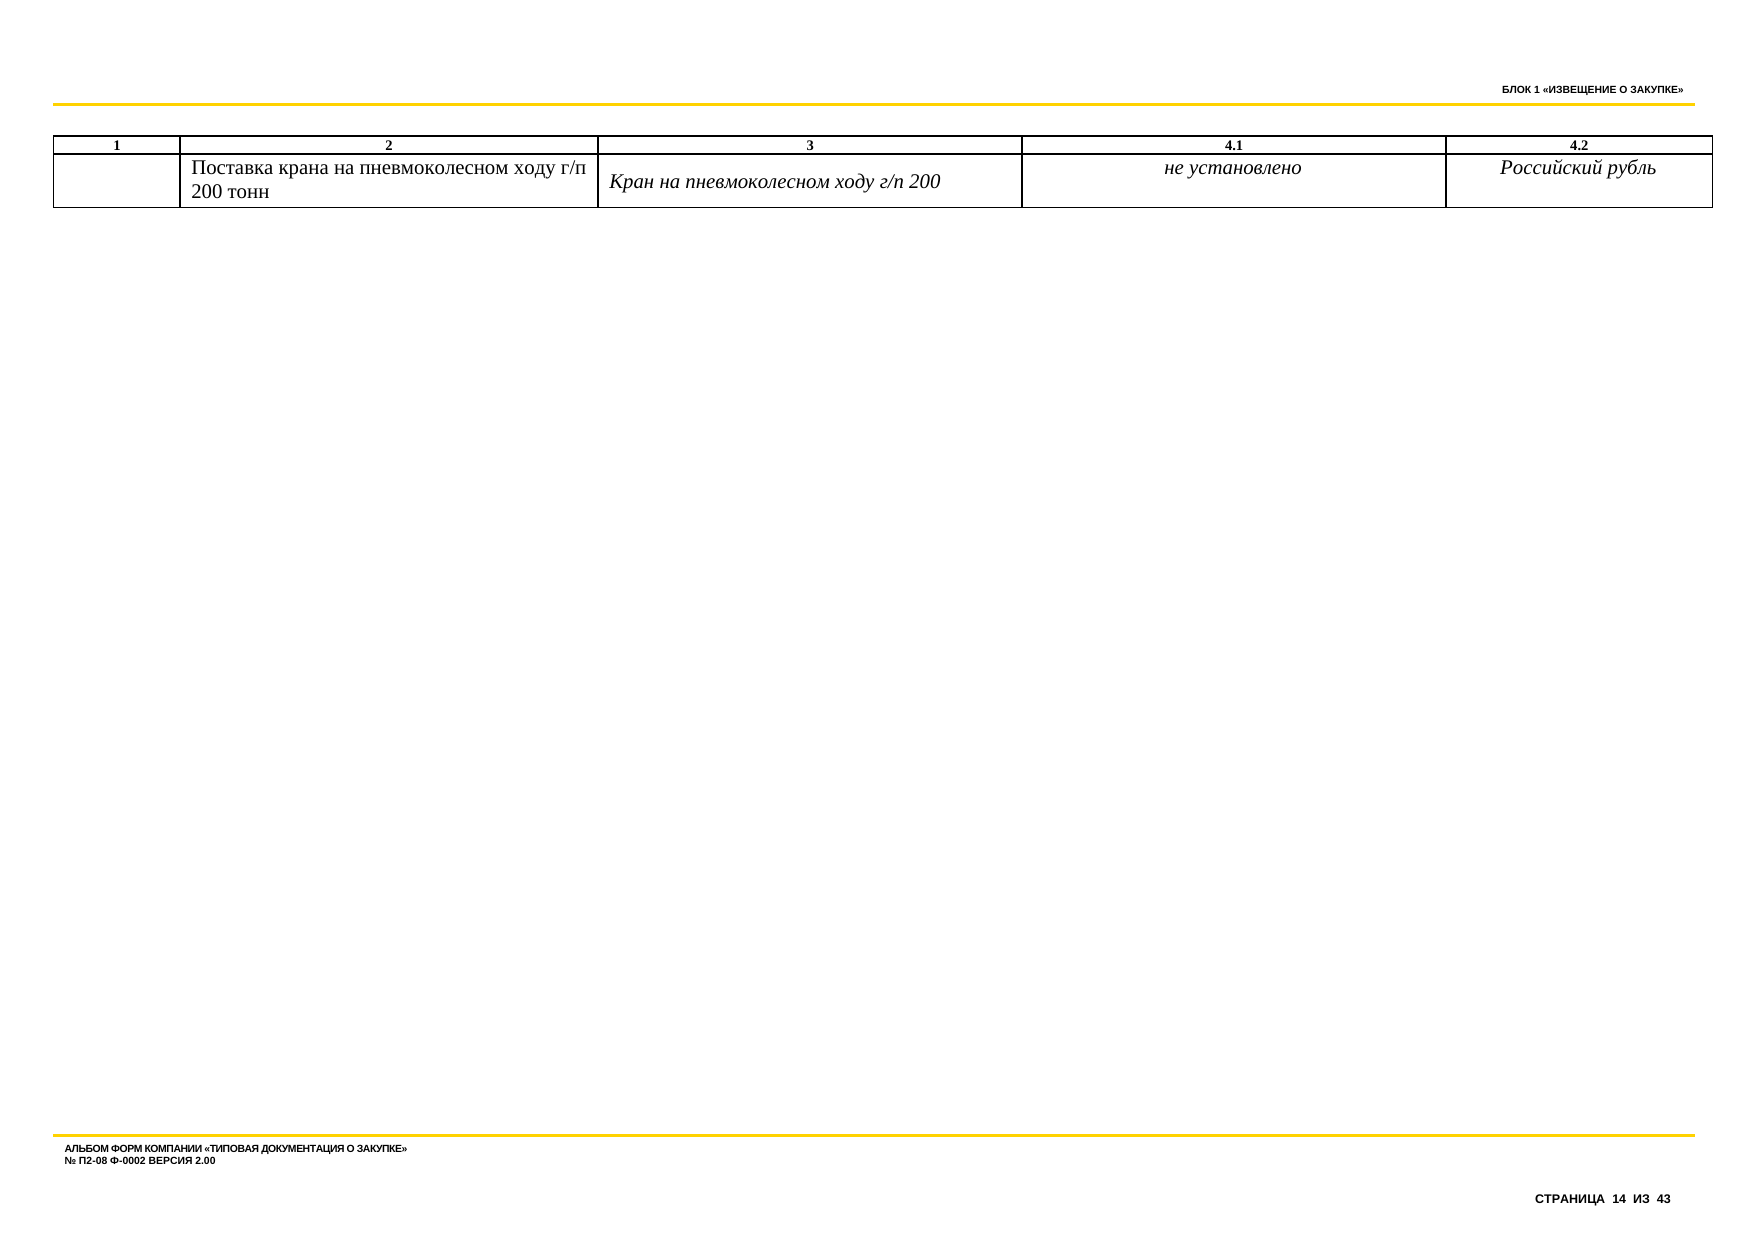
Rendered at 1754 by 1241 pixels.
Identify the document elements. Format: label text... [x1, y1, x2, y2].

table_cell Кран на пневмоколесном ходу г/п 200 [599, 155, 1021, 207]
table_cell 3 [599, 137, 1021, 153]
table_cell 4.1 [1023, 137, 1445, 153]
table_cell 1 [54, 137, 179, 153]
table_cell 4.2 [1447, 137, 1712, 153]
table_cell не установлено [1023, 155, 1445, 207]
table_cell Российский рубль [1447, 155, 1712, 207]
table_cell 2 [181, 137, 597, 153]
table_cell [54, 155, 179, 207]
table_cell Поставка крана на пневмоколесном ходу г/п 200 тонн [181, 155, 597, 207]
